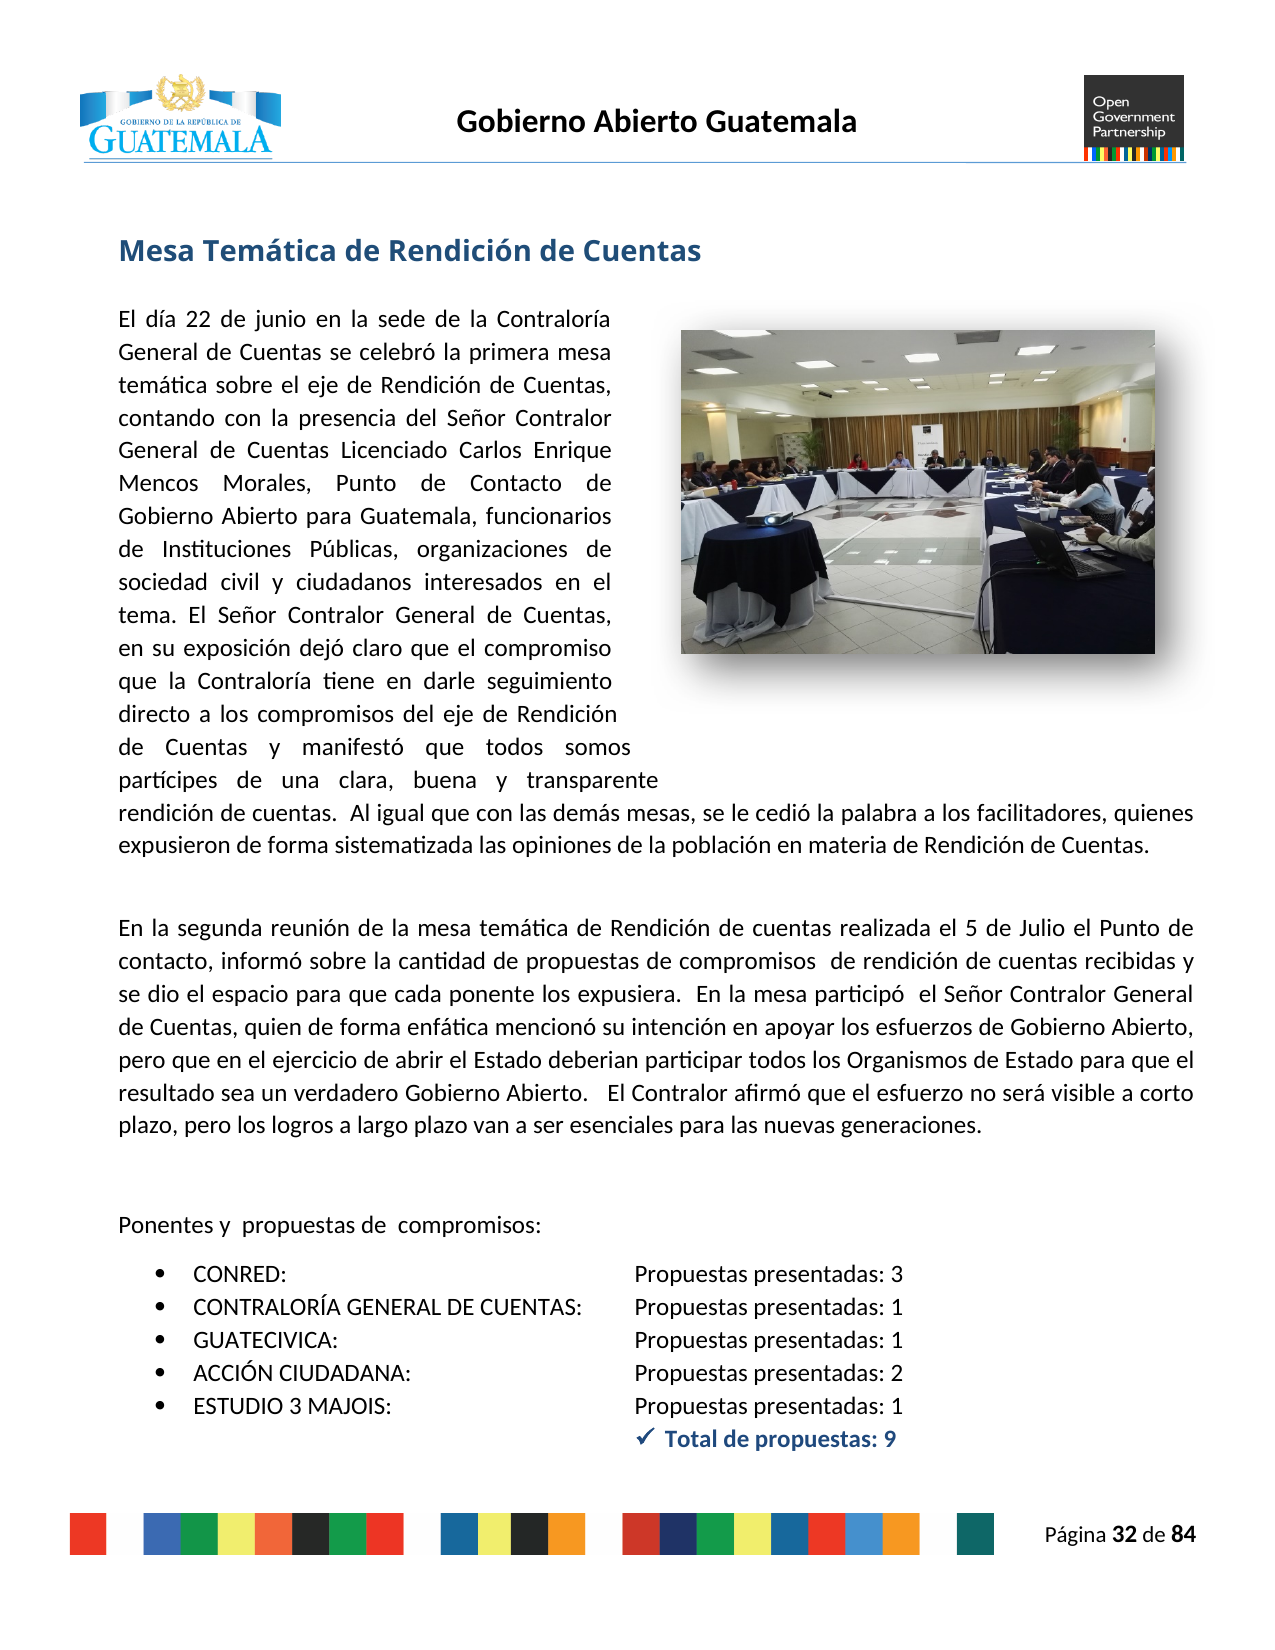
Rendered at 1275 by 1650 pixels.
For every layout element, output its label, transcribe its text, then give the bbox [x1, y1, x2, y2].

text El día 22 de junio en la sede de la Contraloría General de Cuentas se celebró la primera mesa temática sobre el eje de Rendición de Cuentas, contando con la presencia del Señor Contralor General de Cuentas Licenciado Carlos Enrique Mencos Morales, Punto de Contacto de Gobierno Abierto para Guatemala, funcionarios de Instituciones Públicas, organizaciones de sociedad civil y ciudadanos interesados en el tema. El Señor Contralor General de Cuentas, en su exposición dejó claro que el compromiso que la Contraloría tiene en darle seguimiento directo a los compromisos del eje de Rendición de Cuentas y manifestó que todos somos partícipes de una clara, buena y transparente rendición de cuentas. Al igual que con las demás mesas, se le cedió la palabra a los facilitadores, quienes expusieron de forma sistematizada las opiniones de la población en materia de Rendición de Cuentas. [118, 303, 1196, 860]
list CONRED: Propuestas presentadas: 3 [156, 1258, 1196, 1289]
text Ponentes y propuestas de compromisos: [118, 1209, 1196, 1239]
picture [1084, 75, 1184, 161]
picture [69, 1513, 994, 1555]
text En la segunda reunión de la mesa temática de Rendición de cuentas realizada el 5 de Julio el Punto de contacto, informó sobre la cantidad de propuestas de compromisos de rendición de cuentas recibidas y se dio el espacio para que cada ponente los expusiera. En la mesa participó el Señor Contralor General de Cuentas, quien de forma enfática mencionó su intención en apoyar los esfuerzos de Gobierno Abierto, pero que en el ejercicio de abrir el Estado deberian participar todos los Organismos de Estado para que el resultado sea un verdadero Gobierno Abierto. El Contralor afirmó que el esfuerzo no será visible a corto plazo, pero los logros a largo plazo van a ser esenciales para las nuevas generaciones. [118, 912, 1196, 1140]
subtitle Mesa Temática de Rendición de Cuentas [118, 230, 1196, 269]
list ESTUDIO 3 MAJOIS: Propuestas presentadas: 1 [156, 1390, 1196, 1421]
list CONTRALORÍA GENERAL DE CUENTAS: Propuestas presentadas: 1 [156, 1291, 1196, 1322]
list GUATECIVICA: Propuestas presentadas: 1 [156, 1324, 1196, 1355]
list ACCIÓN CIUDADANA: Propuestas presentadas: 2 [156, 1357, 1196, 1388]
list Total de propuestas: 9 [635, 1423, 1196, 1453]
picture [80, 74, 281, 160]
